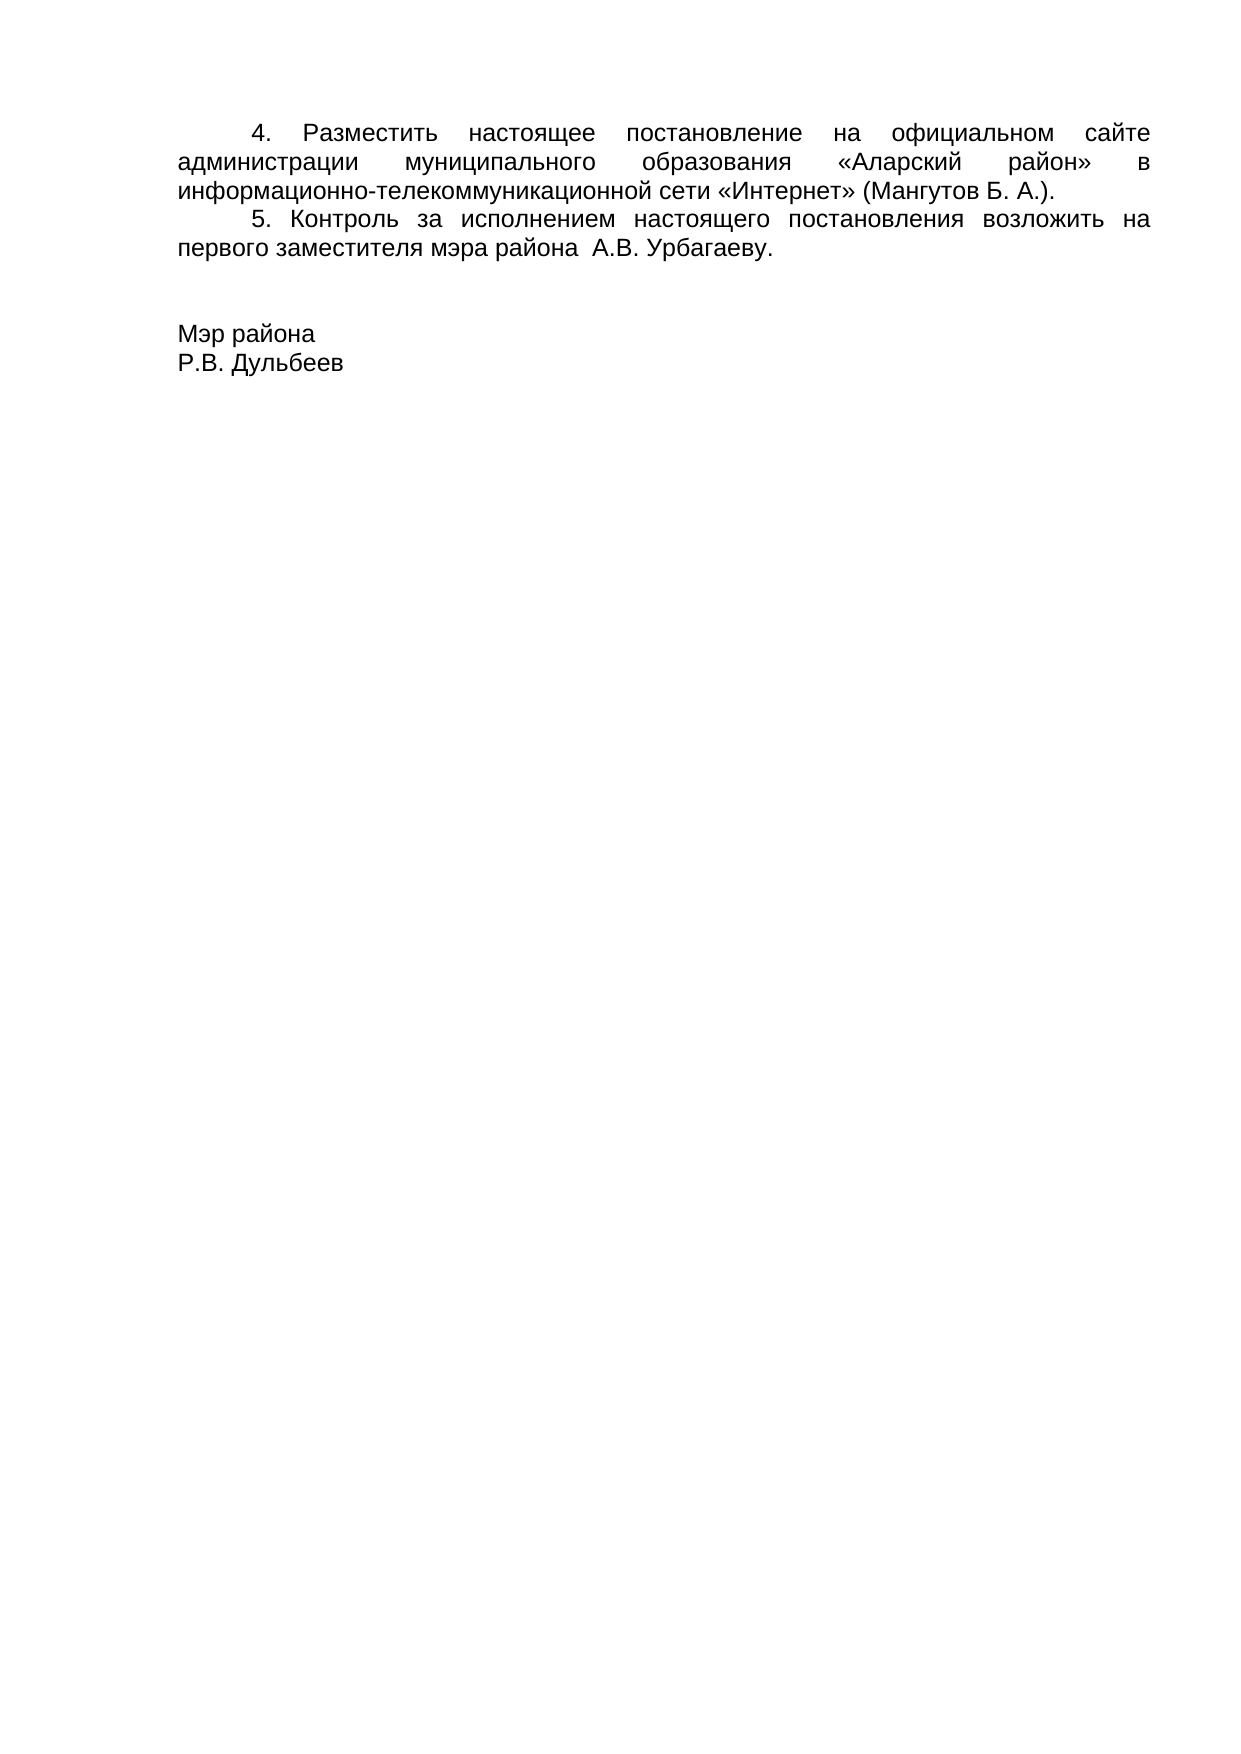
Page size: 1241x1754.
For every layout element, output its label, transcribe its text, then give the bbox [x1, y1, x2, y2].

text Р.В. Дульбеев [177, 348, 1152, 377]
text 4. Разместить настоящее постановление на официальном сайте администрации муниципального образования «Аларский район» в информационно-телекоммуникационной сети «Интернет» (Мангутов Б. А.). [177, 118, 1152, 204]
text 5. Контроль за исполнением настоящего постановления возложить на первого заместителя мэра района А.В. Урбагаеву. [177, 204, 1152, 262]
text Мэр района [177, 319, 1152, 348]
